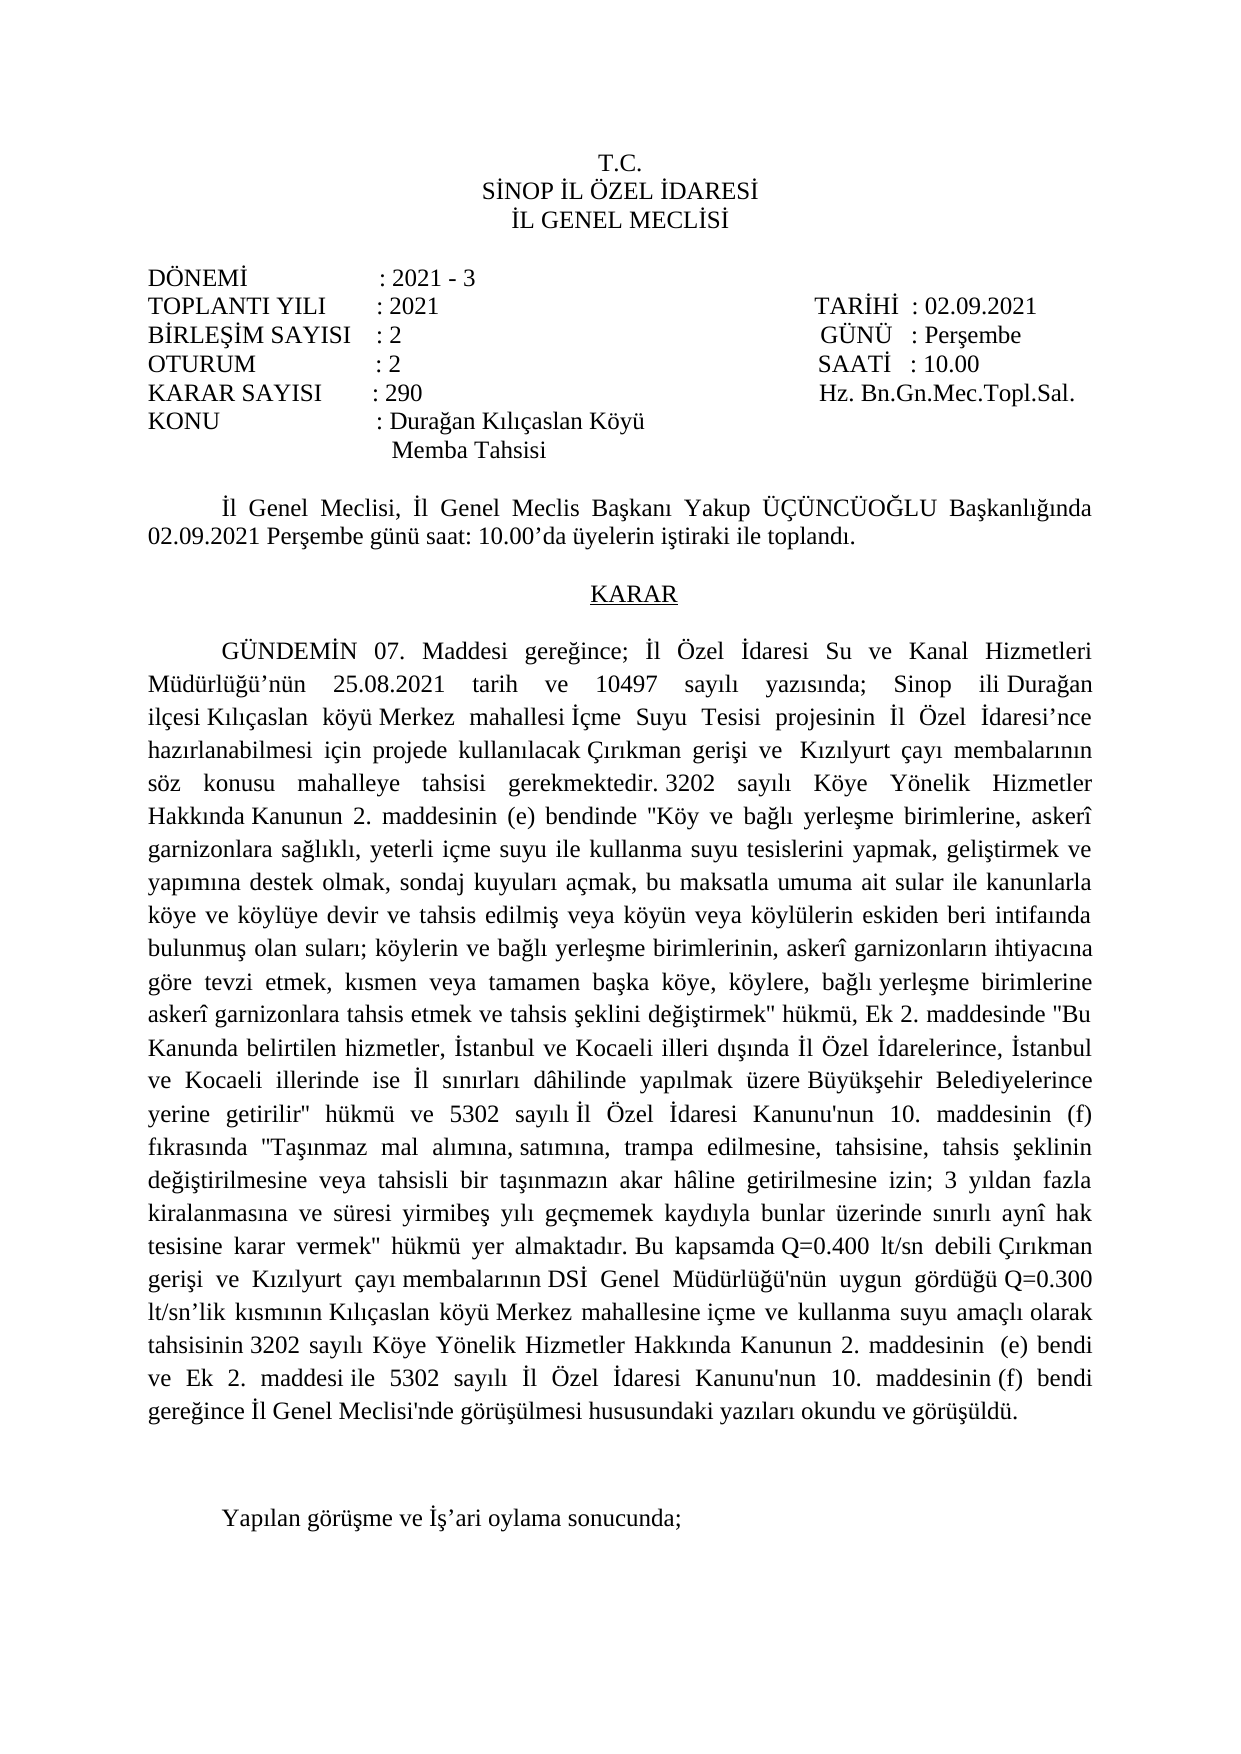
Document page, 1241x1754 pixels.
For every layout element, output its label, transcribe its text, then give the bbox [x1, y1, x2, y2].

text DÖNEMİ : 2021 - 3 [148, 263, 1093, 291]
text İl Genel Meclisi, İl Genel Meclis Başkanı Yakup ÜÇÜNCÜOĞLU Başkanlığında 02.09.2021 Perşembe günü saat: 10.00’da üyelerin iştiraki ile toplandı. [148, 493, 1093, 550]
text SİNOP İL ÖZEL İDARESİ [148, 176, 1093, 205]
text İL GENEL MECLİSİ [148, 205, 1093, 234]
text Yapılan görüşme ve İş’ari oylama sonucunda; [148, 1503, 1093, 1532]
text GÜNDEMİN 07. Maddesi gereğince; İl Özel İdaresi Su ve Kanal Hizmetleri Müdürlüğü’nün 25.08.2021 tarih ve 10497 sayılı yazısında; Sinop ili Durağan ilçesi Kılıçaslan köyü Merkez mahallesi İçme Suyu Tesisi projesinin İl Özel İdaresi’nce hazırlanabilmesi için projede kullanılacak Çırıkman gerişi ve Kızılyurt çayı membalarının söz konusu mahalleye tahsisi gerekmektedir. 3202 sayılı Köye Yönelik Hizmetler Hakkında Kanunun 2. maddesinin (e) bendinde ''Köy ve bağlı yerleşme birimlerine, askerî garnizonlara sağlıklı, yeterli içme suyu ile kullanma suyu tesislerini yapmak, geliştirmek ve yapımına destek olmak, sondaj kuyuları açmak, bu maksatla umuma ait sular ile kanunlarla köye ve köylüye devir ve tahsis edilmiş veya köyün veya köylülerin eskiden beri intifaında bulunmuş olan suları; köylerin ve bağlı yerleşme birimlerinin, askerî garnizonların ihtiyacına göre tevzi etmek, kısmen veya tamamen başka köye, köylere, bağlı yerleşme birimlerine askerî garnizonlara tahsis etmek ve tahsis şeklini değiştirmek'' hükmü, Ek 2. maddesinde ''Bu Kanunda belirtilen hizmetler, İstanbul ve Kocaeli illeri dışında İl Özel İdarelerince, İstanbul ve Kocaeli illerinde ise İl sınırları dâhilinde yapılmak üzere Büyükşehir Belediyelerince yerine getirilir'' hükmü ve 5302 sayılı İl Özel İdaresi Kanunu'nun 10. maddesinin (f) fıkrasında ''Taşınmaz mal alımına, satımına, trampa edilmesine, tahsisine, tahsis şeklinin değiştirilmesine veya tahsisli bir taşınmazın akar hâline getirilmesine izin; 3 yıldan fazla kiralanmasına ve süresi yirmibeş yılı geçmemek kaydıyla bunlar üzerinde sınırlı aynî hak tesisine karar vermek'' hükmü yer almaktadır. Bu kapsamda Q=0.400 lt/sn debili Çırıkman gerişi ve Kızılyurt çayı membalarının DSİ Genel Müdürlüğü'nün uygun gördüğü Q=0.300 lt/sn’lik kısmının Kılıçaslan köyü Merkez mahallesine içme ve kullanma suyu amaçlı olarak tahsisinin 3202 sayılı Köye Yönelik Hizmetler Hakkında Kanunun 2. maddesinin (e) bendi ve Ek 2. maddesi ile 5302 sayılı İl Özel İdaresi Kanunu'nun 10. maddesinin (f) bendi gereğince İl Genel Meclisi'nde görüşülmesi hususundaki yazıları okundu ve görüşüldü. [148, 636, 1093, 1424]
text T.C. [148, 148, 1093, 176]
text BİRLEŞİM SAYISI : 2 GÜNÜ : Perşembe [148, 320, 1093, 349]
text OTURUM : 2 SAATİ : 10.00 [148, 349, 1093, 378]
text KARAR [516, 579, 1093, 608]
text KONU : Durağan Kılıçaslan Köyü Memba Tahsisi [148, 406, 1093, 464]
text TOPLANTI YILI : 2021 TARİHİ : 02.09.2021 [148, 291, 1093, 320]
text KARAR SAYISI : 290 Hz. Bn.Gn.Mec.Topl.Sal. [148, 378, 1093, 406]
